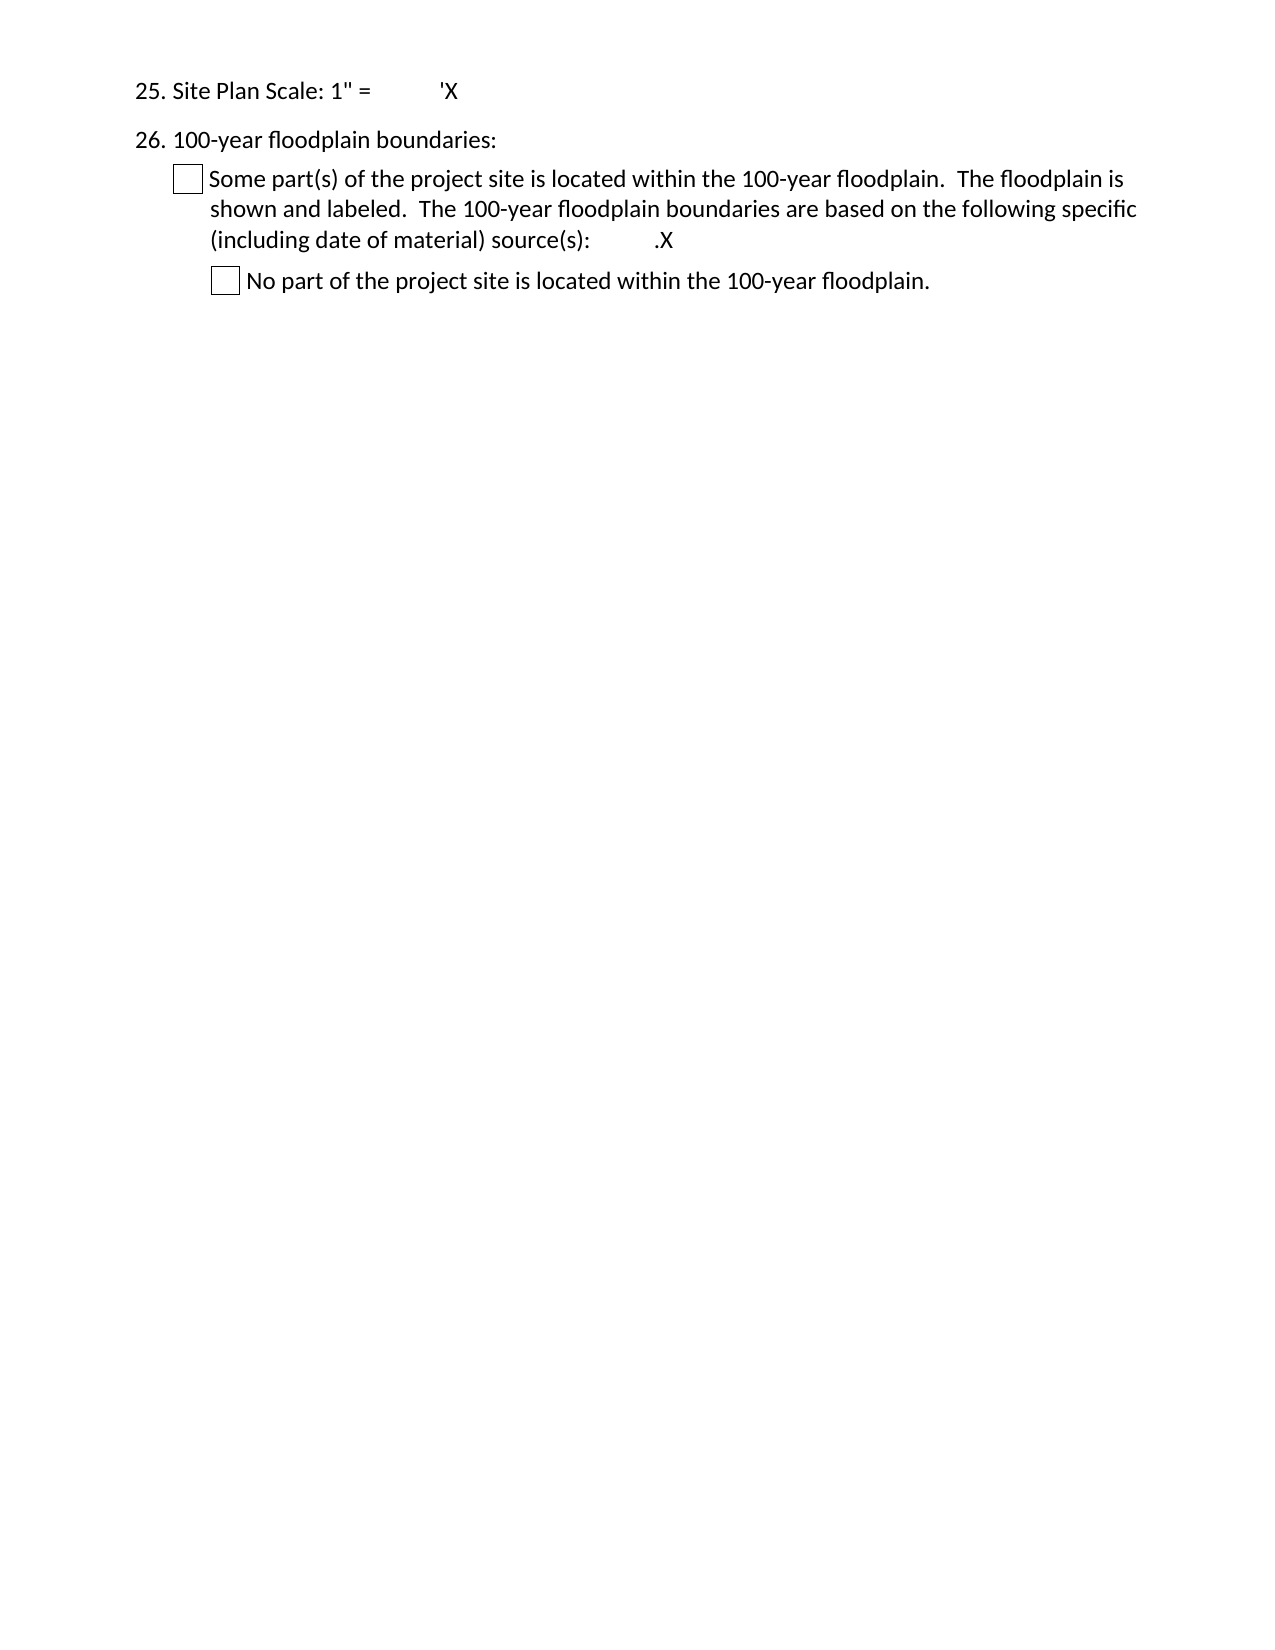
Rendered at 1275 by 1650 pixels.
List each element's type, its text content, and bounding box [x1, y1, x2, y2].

list 100-year floodplain boundaries: [135, 124, 1140, 155]
list No part of the project site is located within the 100-year floodplain. [135, 265, 1140, 295]
